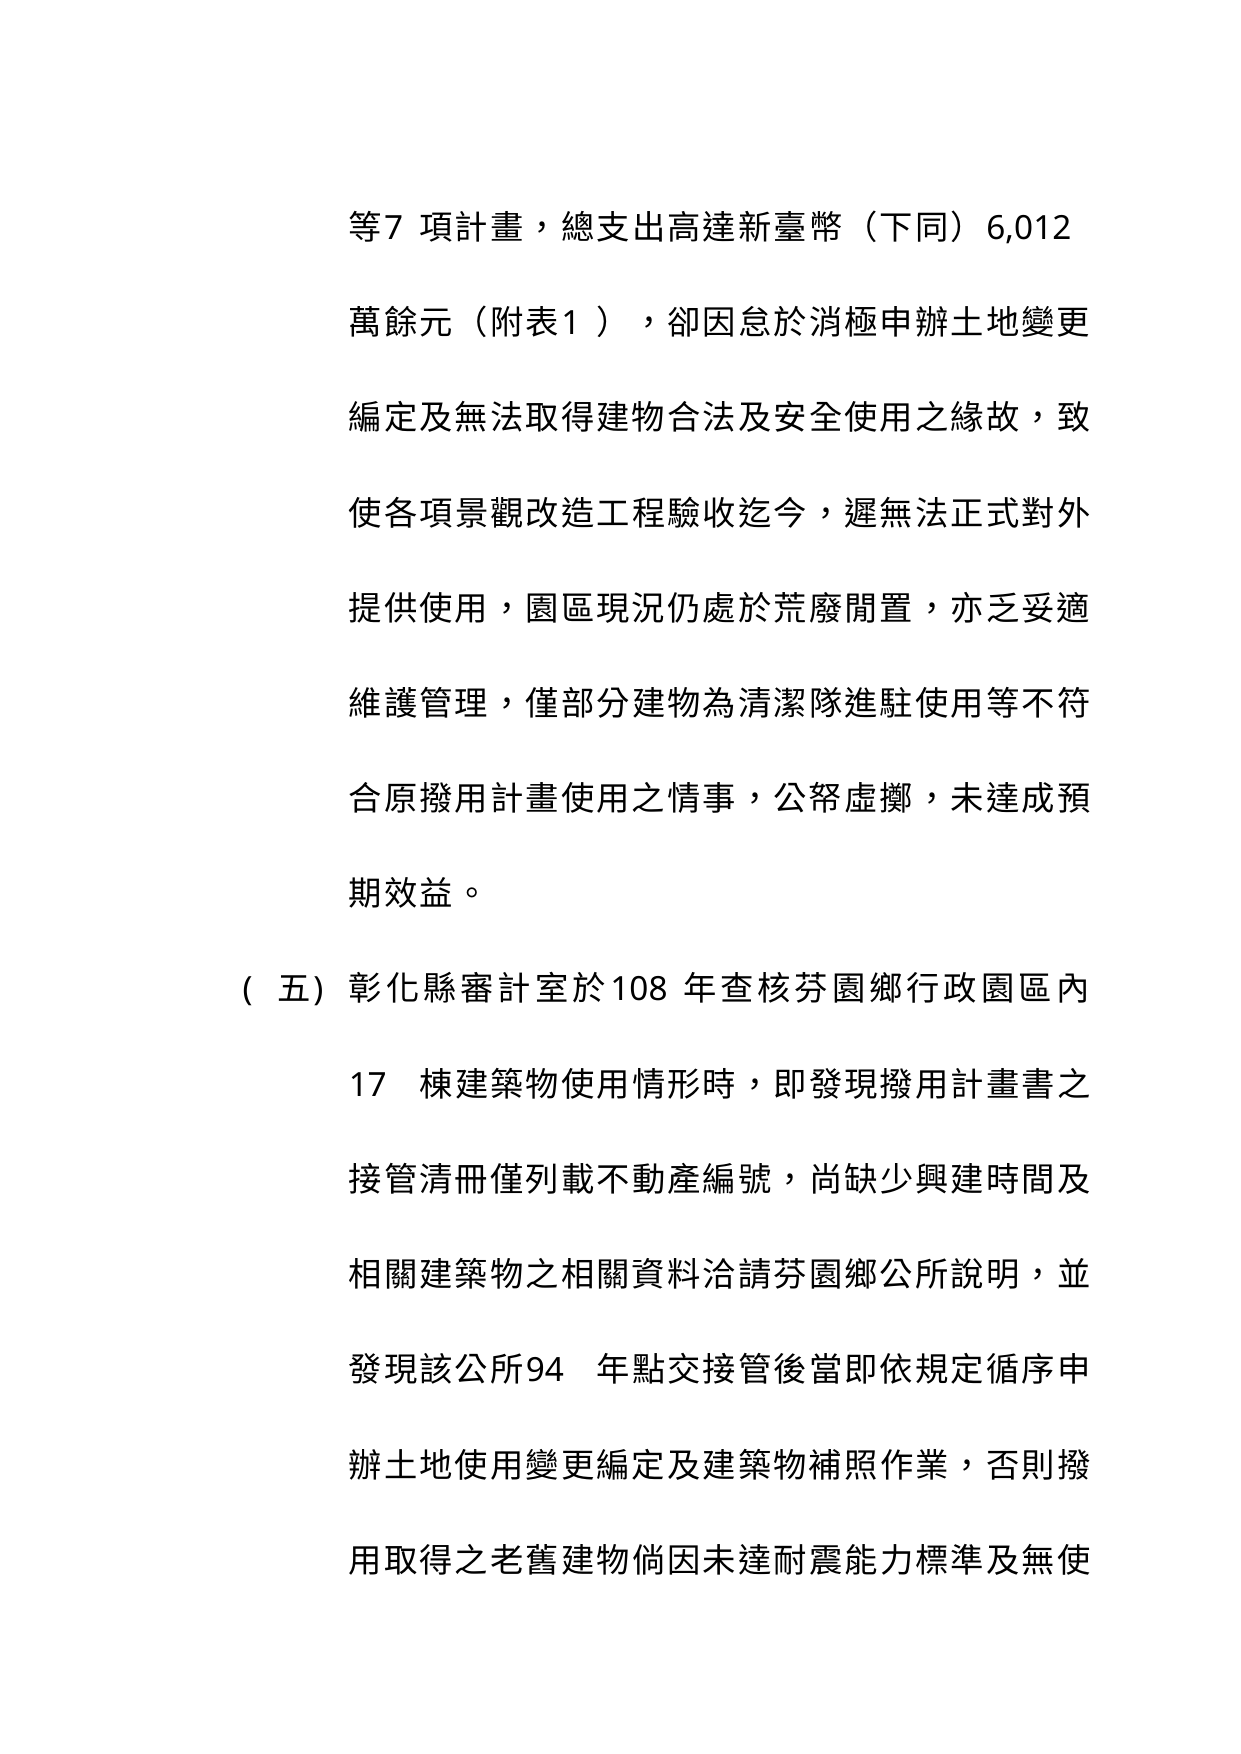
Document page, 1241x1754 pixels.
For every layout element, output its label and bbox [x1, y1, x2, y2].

subtitle [242, 177, 1092, 939]
subtitle [242, 939, 1092, 1605]
